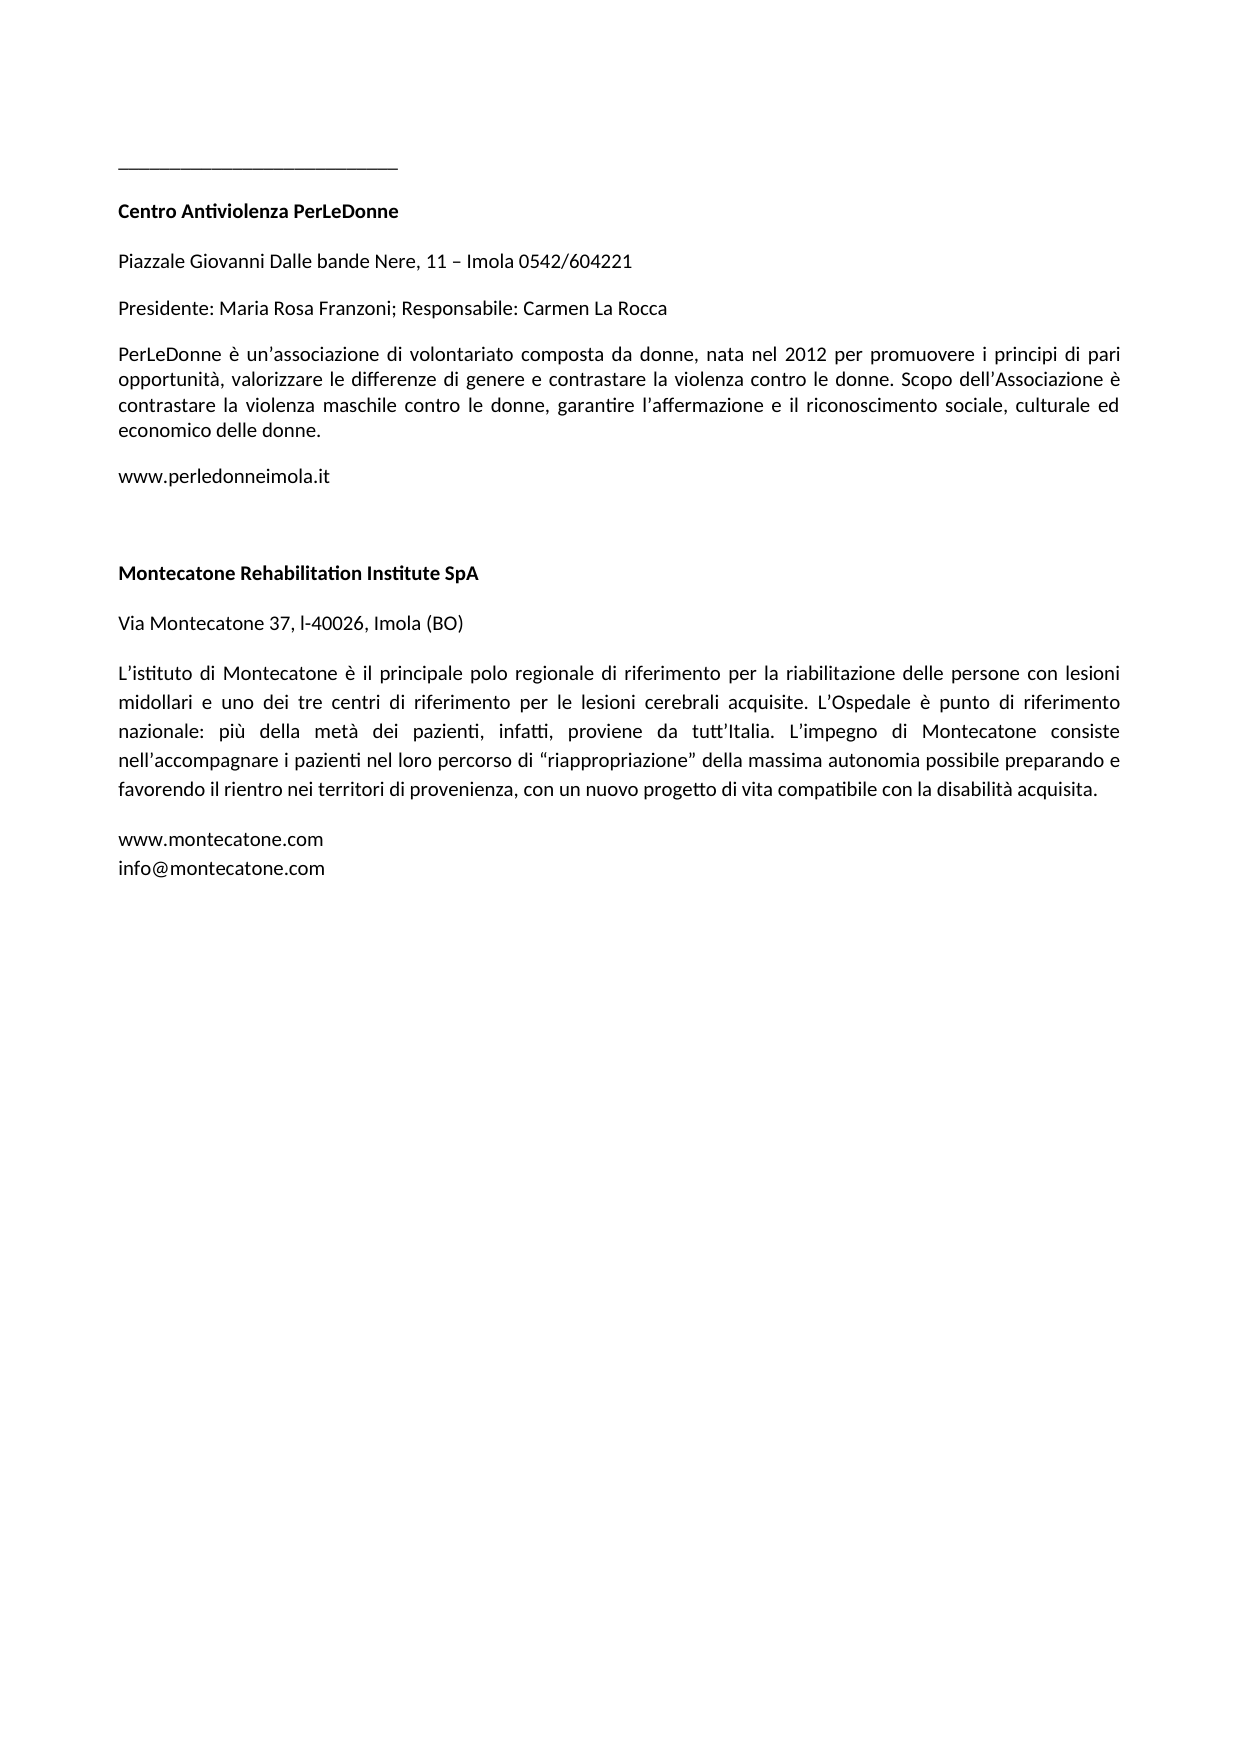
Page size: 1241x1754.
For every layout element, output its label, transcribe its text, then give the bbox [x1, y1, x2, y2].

text Centro Antiviolenza PerLeDonne [118, 198, 1122, 223]
text ___________________________ [118, 148, 1122, 173]
text PerLeDonne è un’associazione di volontariato composta da donne, nata nel 2012 per promuovere i principi di pari opportunità, valorizzare le differenze di genere e contrastare la violenza contro le donne. Scopo dell’Associazione è contrastare la violenza maschile contro le donne, garantire l’affermazione e il riconoscimento sociale, culturale ed economico delle donne. [118, 341, 1122, 443]
text info@montecatone.com [118, 856, 1122, 881]
text Via Montecatone 37, l-40026, Imola (BO) [118, 610, 1122, 635]
text L’istituto di Montecatone è il principale polo regionale di riferimento per la riabilitazione delle persone con lesioni midollari e uno dei tre centri di riferimento per le lesioni cerebrali acquisite. L’Ospedale è punto di riferimento nazionale: più della metà dei pazienti, infatti, proviene da tutt’Italia. L’impegno di Montecatone consiste nell’accompagnare i pazienti nel loro percorso di “riappropriazione” della massima autonomia possibile preparando e favorendo il rientro nei territori di provenienza, con un nuovo progetto di vita compatibile con la disabilità acquisita. [118, 660, 1122, 802]
text Presidente: Maria Rosa Franzoni; Responsabile: Carmen La Rocca [118, 295, 1122, 320]
text www.perledonneimola.it [118, 463, 1122, 489]
text Montecatone Rehabilitation Institute SpA [118, 560, 1122, 585]
text Piazzale Giovanni Dalle bande Nere, 11 – Imola 0542/604221 [118, 248, 1122, 274]
text www.montecatone.com [118, 826, 1122, 852]
